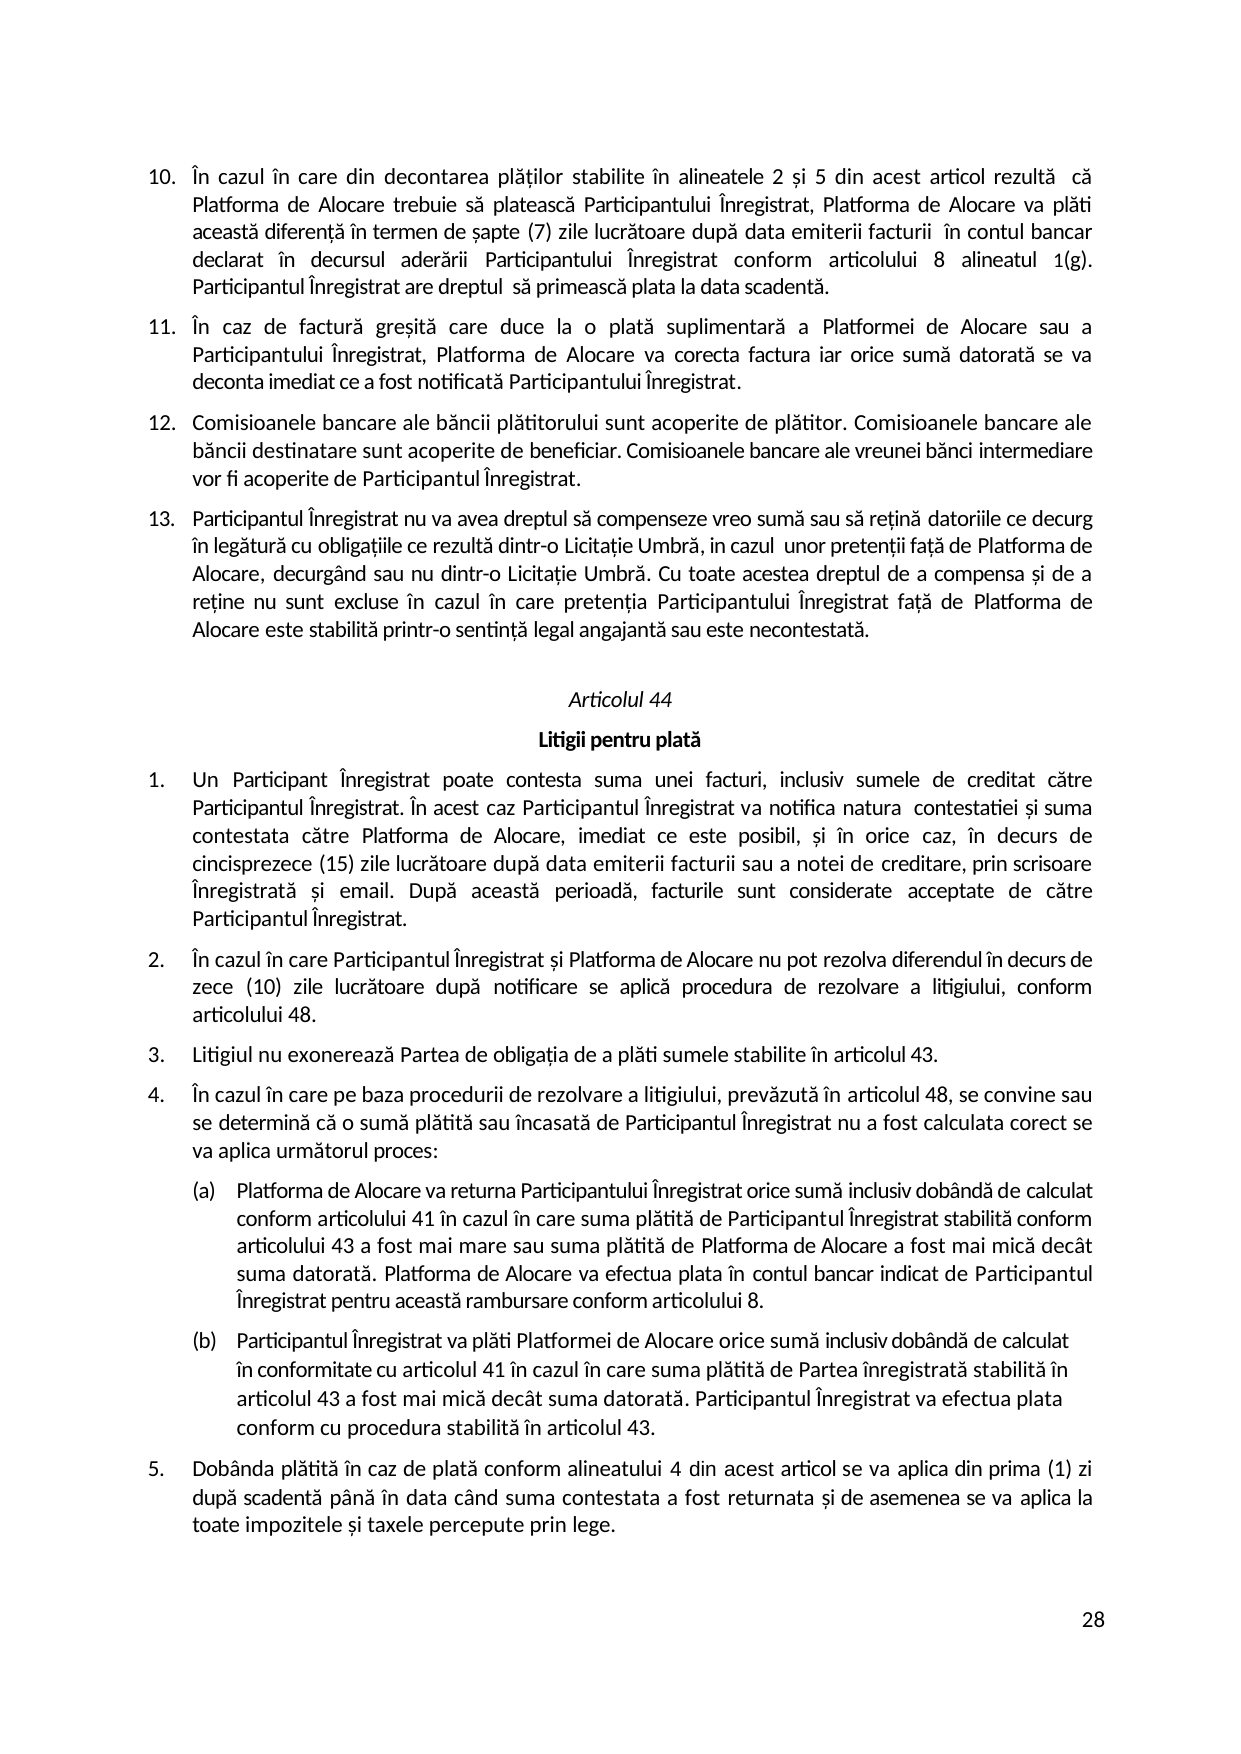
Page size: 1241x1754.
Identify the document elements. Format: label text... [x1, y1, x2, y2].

list Litigiul nu exonerează Partea de obligația de a plăti sumele stabilite în articolul 43. [148, 1040, 1093, 1068]
list În caz de factură greșită care duce la o plată suplimentară a Platformei de Alocare sau a Participantului Înregistrat, Platforma de Alocare va corecta factura iar orice sumă datorată se va deconta imediat ce a fost notificată Participantului Înregistrat. [148, 312, 1093, 396]
list Dobânda plătită în caz de plată conform alineatului 4 din acest articol se va aplica din prima (1) zi după scadentă până în data când suma contestata a fost returnata și de asemenea se va aplica la toate impozitele și taxele percepute prin lege. [148, 1454, 1093, 1539]
list Comisioanele bancare ale băncii plătitorului sunt acoperite de plătitor. Comisioanele bancare ale băncii destinatare sunt acoperite de beneficiar. Comisioanele bancare ale vreunei bănci intermediare vor fi acoperite de Participantul Înregistrat. [148, 408, 1093, 492]
list În cazul în care Participantul Înregistrat și Platforma de Alocare nu pot rezolva diferendul în decurs de zece (10) zile lucrătoare după notificare se aplică procedura de rezolvare a litigiului, conform articolului 48. [148, 946, 1093, 1028]
list Un Participant Înregistrat poate contesta suma unei facturi, inclusiv sumele de creditat către Participantul Înregistrat. În acest caz Participantul Înregistrat va notifica natura contestatiei și suma contestata către Platforma de Alocare, imediat ce este posibil, și în orice caz, în decurs de cincisprezece (15) zile lucrătoare după data emiterii facturii sau a notei de creditare, prin scrisoare Înregistrată și email. După această perioadă, facturile sunt considerate acceptate de către Participantul Înregistrat. [148, 766, 1093, 932]
list În cazul în care pe baza procedurii de rezolvare a litigiului, prevăzută în articolul 48, se convine sau se determină că o sumă plătită sau încasată de Participantul Înregistrat nu a fost calculata corect se va aplica următorul proces: [148, 1080, 1093, 1164]
text Articolul 44 [188, 685, 1052, 713]
subtitle Litigii pentru plată [188, 725, 1052, 753]
list Platforma de Alocare va returna Participantului Înregistrat orice sumă inclusiv dobândă de calculat conform articolului 41 în cazul în care suma plătită de Participantul Înregistrat stabilită conform articolului 43 a fost mai mare sau suma plătită de Platforma de Alocare a fost mai mică decât suma datorată. Platforma de Alocare va efectua plata în contul bancar indicat de Participantul Înregistrat pentru această rambursare conform articolului 8. [192, 1177, 1093, 1314]
list Participantul Înregistrat va plăti Platformei de Alocare orice sumă inclusiv dobândă de calculat în conformitate cu articolul 41 în cazul în care suma plătită de Partea înregistrată stabilită în articolul 43 a fost mai mică decât suma datorată. Participantul Înregistrat va efectua plata conform cu procedura stabilită în articolul 43. [192, 1327, 1071, 1441]
list Participantul Înregistrat nu va avea dreptul să compenseze vreo sumă sau să rețină datoriile ce decurg în legătură cu obligațiile ce rezultă dintr-o Licitație Umbră, in cazul unor pretenții față de Platforma de Alocare, decurgând sau nu dintr-o Licitație Umbră. Cu toate acestea dreptul de a compensa și de a reține nu sunt excluse în cazul în care pretenția Participantului Înregistrat față de Platforma de Alocare este stabilită printr-o sentință legal angajantă sau este necontestată. [148, 504, 1093, 643]
list În cazul în care din decontarea plăților stabilite în alineatele 2 și 5 din acest articol rezultă că Platforma de Alocare trebuie să platească Participantului Înregistrat, Platforma de Alocare va plăti această diferență în termen de șapte (7) zile lucrătoare după data emiterii facturii în contul bancar declarat în decursul aderării Participantului Înregistrat conform articolului 8 alineatul 1(g). Participantul Înregistrat are dreptul să primească plata la data scadentă. [148, 163, 1093, 300]
